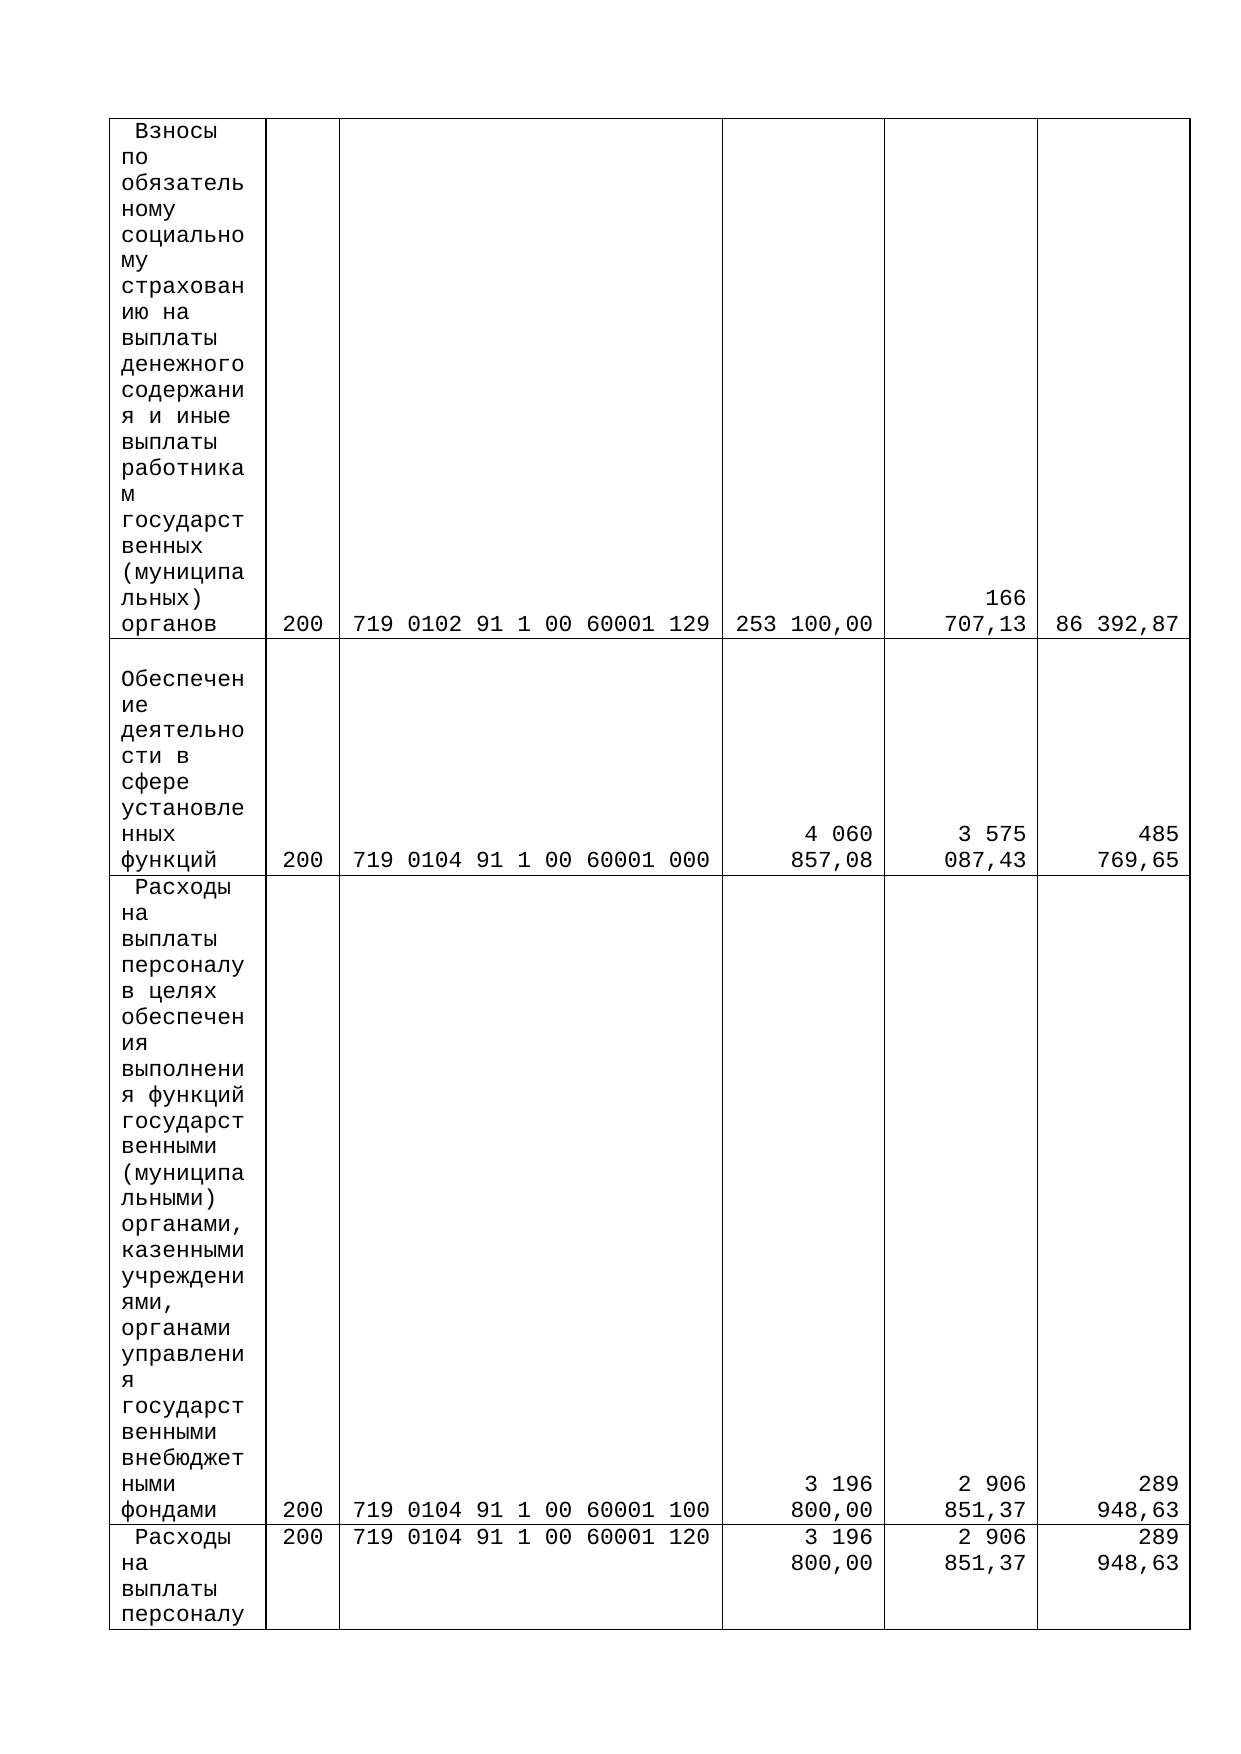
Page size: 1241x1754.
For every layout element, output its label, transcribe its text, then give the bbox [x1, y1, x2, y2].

table_cell 166 707,13 [885, 119, 1037, 638]
table_cell 86 392,87 [1038, 119, 1189, 638]
table_cell 719 0104 91 1 00 60001 100 [340, 876, 722, 1524]
table_cell 200 [267, 119, 339, 638]
table_cell 719 0102 91 1 00 60001 129 [340, 119, 722, 638]
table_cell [110, 1525, 265, 1629]
table_cell 485 769,65 [1038, 639, 1189, 874]
table_cell Взносы по обязательному социальному страхованию на выплаты денежного содержания и иные выплаты работникам государственных (муниципальных) органов [110, 119, 265, 638]
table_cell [340, 1525, 722, 1629]
table_cell 289 948,63 [1038, 876, 1189, 1524]
table_cell 200 [267, 876, 339, 1524]
table_cell 200 [267, 639, 339, 874]
table_cell 3 196 800,00 [723, 1525, 884, 1629]
table_cell Расходы на выплаты персоналу в целях обеспечения выполнения функций государственными (муниципальными) органами, казенными учреждениями, органами управления государственными внебюджетными фондами [110, 876, 265, 1524]
table_cell 3 575 087,43 [885, 639, 1037, 874]
table_cell 200 [267, 1525, 339, 1629]
table_cell 3 196 800,00 [723, 876, 884, 1524]
table_cell 289 948,63 [1038, 1525, 1189, 1629]
table_cell 719 0104 91 1 00 60001 000 [340, 639, 722, 874]
table_cell 2 906 851,37 [885, 876, 1037, 1524]
table_cell 2 906 851,37 [885, 1525, 1037, 1629]
table_cell Обеспечение деятельности в сфере установленных функций [110, 639, 265, 874]
table_cell 253 100,00 [723, 119, 884, 638]
table_cell 4 060 857,08 [723, 639, 884, 874]
